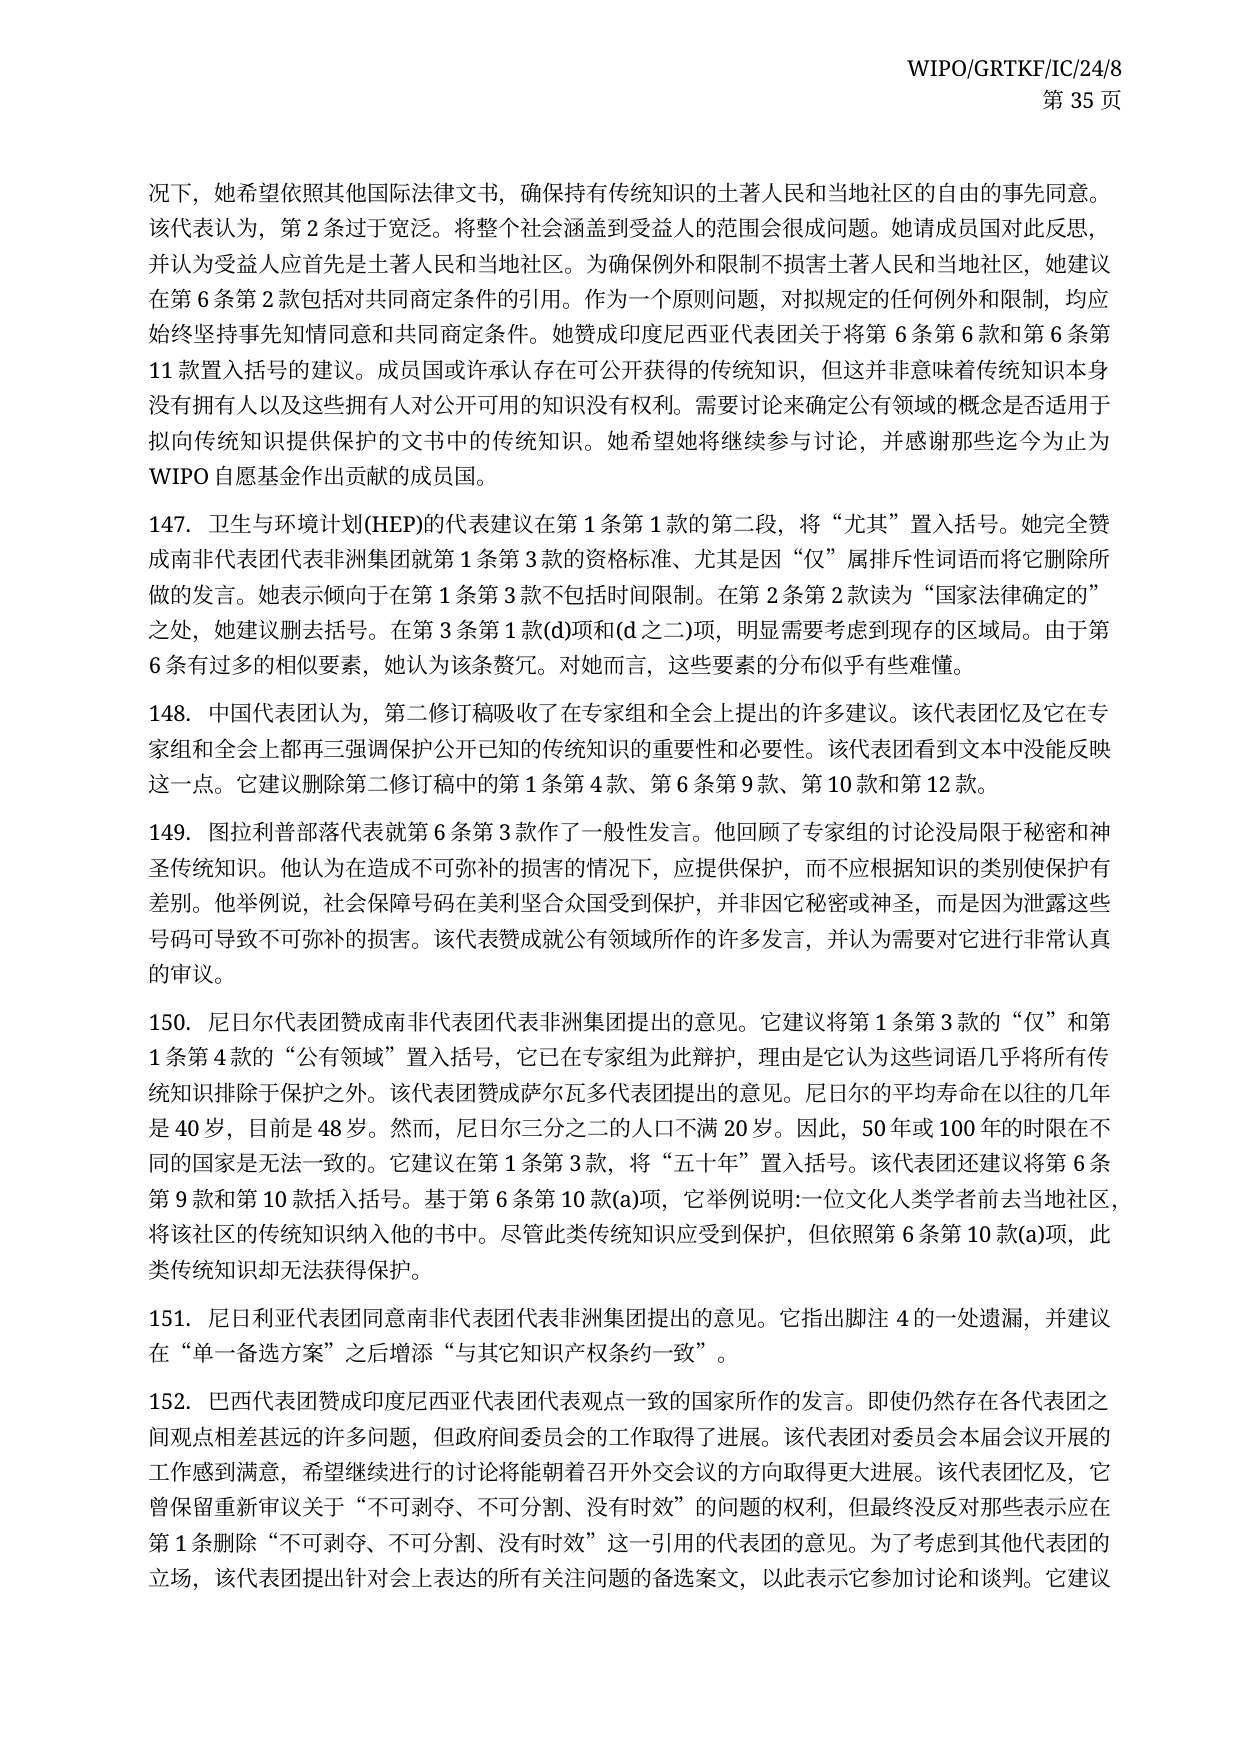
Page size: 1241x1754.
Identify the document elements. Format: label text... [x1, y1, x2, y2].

list 图拉利普部落代表就第6条第3款作了一般性发言。他回顾了专家组的讨论没局限于秘密和神圣传统知识。他认为在造成不可弥补的损害的情况下，应提供保护，而不应根据知识的类别使保护有差别。他举例说，社会保障号码在美利坚合众国受到保护，并非因它秘密或神圣，而是因为泄露这些号码可导致不可弥补的损害。该代表赞成就公有领域所作的许多发言，并认为需要对它进行非常认真的审议。 [149, 812, 1111, 989]
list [149, 172, 1111, 491]
list 卫生与环境计划(HEP)的代表建议在第1条第1款的第二段，将“尤其”置入括号。她完全赞成南非代表团代表非洲集团就第1条第3款的资格标准、尤其是因“仅”属排斥性词语而将它删除所做的发言。她表示倾向于在第1条第3款不包括时间限制。在第2条第2款读为“国家法律确定的”之处，她建议删去括号。在第3条第1款(d)项和(d之二)项，明显需要考虑到现存的区域局。由于第6条有过多的相似要素，她认为该条赘冗。对她而言，这些要素的分布似乎有些难懂。 [149, 503, 1111, 680]
list 中国代表团认为，第二修订稿吸收了在专家组和全会上提出的许多建议。该代表团忆及它在专家组和全会上都再三强调保护公开已知的传统知识的重要性和必要性。该代表团看到文本中没能反映这一点。它建议删除第二修订稿中的第1条第4款、第6条第9款、第10款和第12款。 [149, 693, 1111, 799]
list 尼日尔代表团赞成南非代表团代表非洲集团提出的意见。它建议将第1条第3款的“仅”和第1条第4款的“公有领域”置入括号，它已在专家组为此辩护，理由是它认为这些词语几乎将所有传统知识排除于保护之外。该代表团赞成萨尔瓦多代表团提出的意见。尼日尔的平均寿命在以往的几年是40岁，目前是48岁。然而，尼日尔三分之二的人口不满20岁。因此，50年或100年的时限在不同的国家是无法一致的。它建议在第1条第3款，将“五十年”置入括号。该代表团还建议将第6条第9款和第10款括入括号。基于第6条第10款(a)项，它举例说明:一位文化人类学者前去当地社区，将该社区的传统知识纳入他的书中。尽管此类传统知识应受到保护，但依照第6条第10款(a)项，此类传统知识却无法获得保护。 [149, 1001, 1111, 1284]
list 尼日利亚代表团同意南非代表团代表非洲集团提出的意见。它指出脚注4的一处遗漏，并建议在“单一备选方案”之后增添“与其它知识产权条约一致”。 [149, 1297, 1111, 1368]
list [149, 1380, 1111, 1593]
